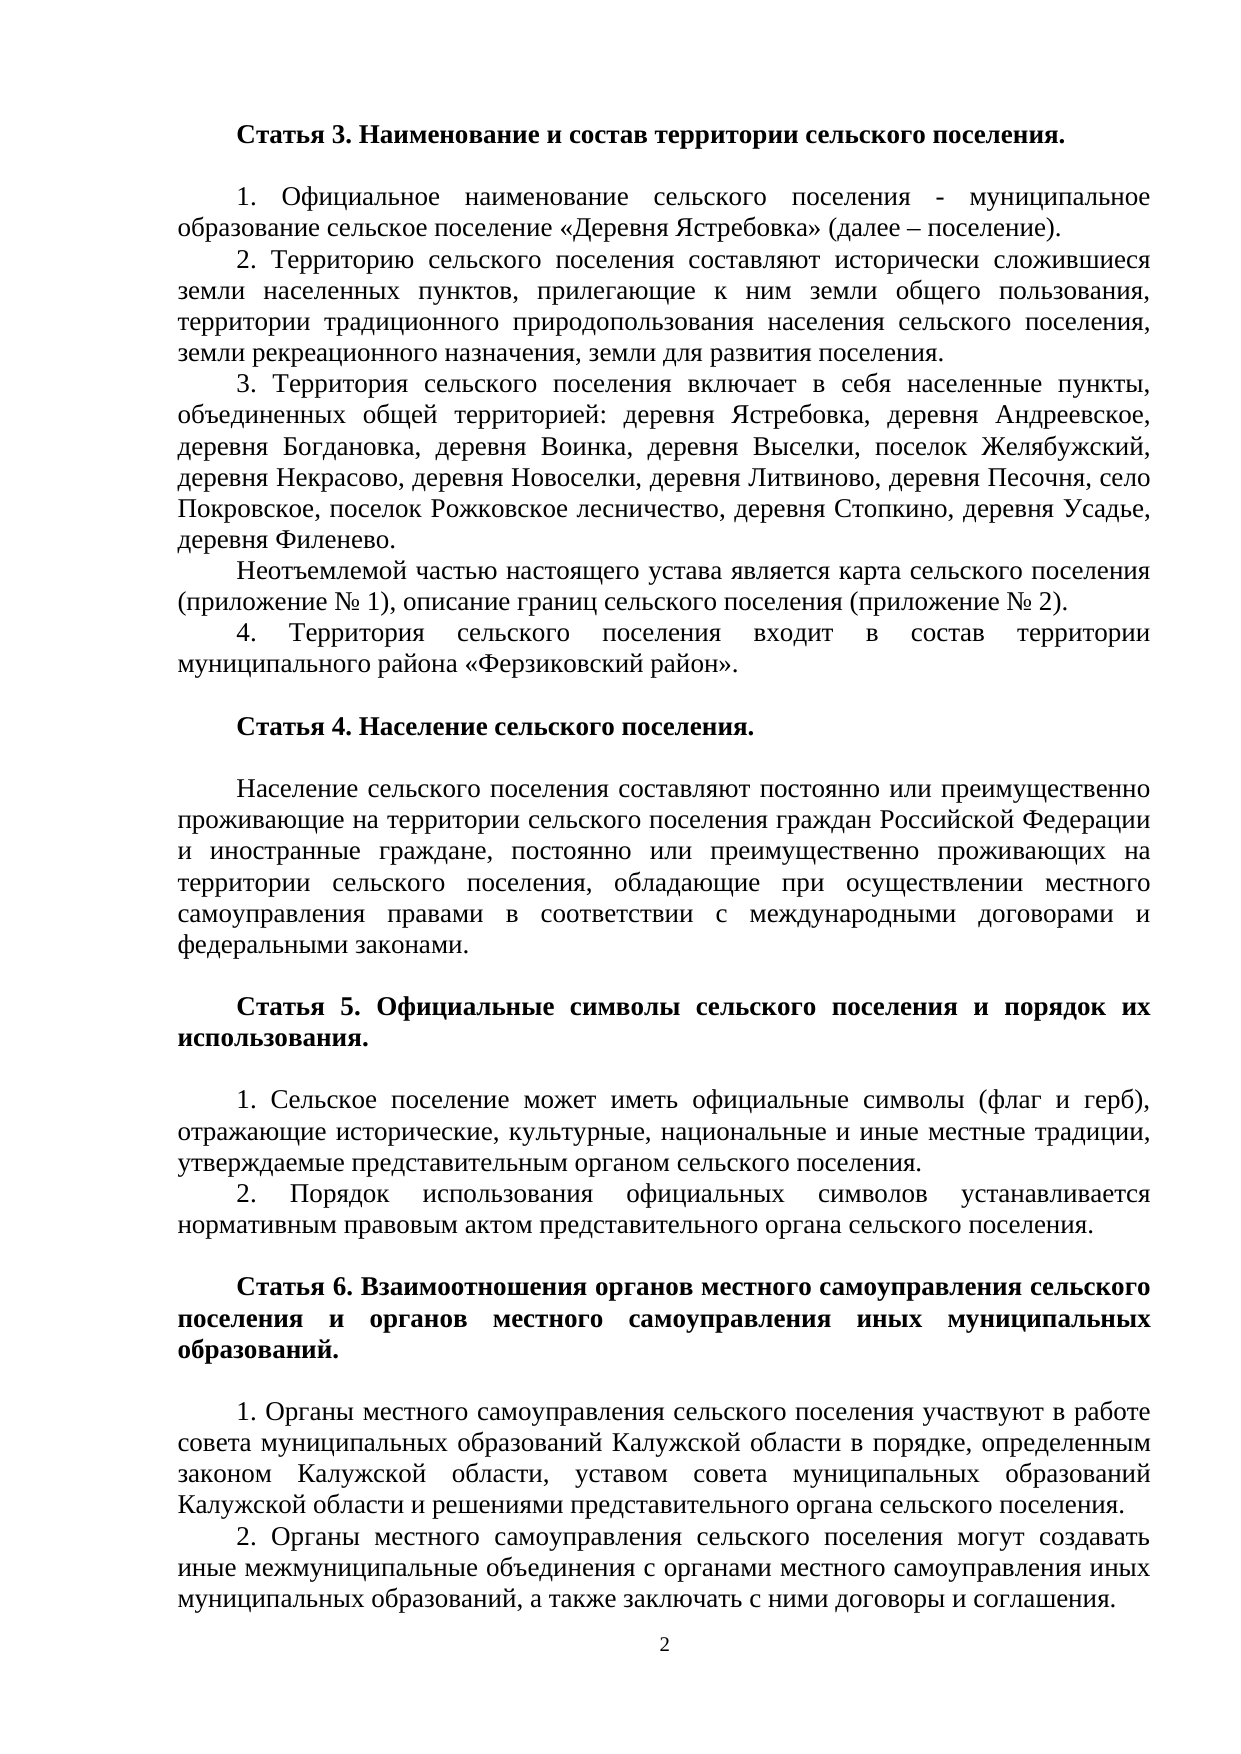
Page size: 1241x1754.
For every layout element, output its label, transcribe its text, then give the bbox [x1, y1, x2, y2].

text 1. Сельское поселение может иметь официальные символы (флаг и герб), отражающие исторические, культурные, национальные и иные местные традиции, утверждаемые представительным органом сельского поселения. [177, 1084, 1152, 1177]
text 3. Территория сельского поселения включает в себя населенные пункты, объединенных общей территорией: деревня Ястребовка, деревня Андреевское, деревня Богдановка, деревня Воинка, деревня Выселки, поселок Желябужский, деревня Некрасово, деревня Новоселки, деревня Литвиново, деревня Песочня, село Покровское, поселок Рожковское лесничество, деревня Стопкино, деревня Усадье, деревня Филенево. [177, 367, 1152, 554]
text Статья 5. Официальные символы сельского поселения и порядок их использования. [177, 990, 1152, 1052]
text 4. Территория сельского поселения входит в состав территории муниципального района «Ферзиковский район». [177, 616, 1152, 679]
text Статья 6. Взаимоотношения органов местного самоуправления сельского поселения и органов местного самоуправления иных муниципальных образований. [177, 1271, 1152, 1364]
text Статья 3. Наименование и состав территории сельского поселения. [177, 118, 1152, 149]
text Население сельского поселения составляют постоянно или преимущественно проживающие на территории сельского поселения граждан Российской Федерации и иностранные граждане, постоянно или преимущественно проживающих на территории сельского поселения, обладающие при осуществлении местного самоуправления правами в соответствии с международными договорами и федеральными законами. [177, 772, 1152, 959]
text 2. Территорию сельского поселения составляют исторически сложившиеся земли населенных пунктов, прилегающие к ним земли общего пользования, территории традиционного природопользования населения сельского поселения, земли рекреационного назначения, земли для развития поселения. [177, 243, 1152, 367]
text 1. Официальное наименование сельского поселения - муниципальное образование сельское поселение «Деревня Ястребовка» (далее – поселение). [177, 180, 1152, 243]
text 1. Органы местного самоуправления сельского поселения участвуют в работе совета муниципальных образований Калужской области в порядке, определенным законом Калужской области, уставом совета муниципальных образований Калужской области и решениями представительного органа сельского поселения. [177, 1395, 1152, 1520]
text Неотъемлемой частью настоящего устава является карта сельского поселения (приложение № 1), описание границ сельского поселения (приложение № 2). [177, 554, 1152, 616]
text Статья 4. Население сельского поселения. [177, 710, 1152, 741]
text 2. Порядок использования официальных символов устанавливается нормативным правовым актом представительного органа сельского поселения. [177, 1177, 1152, 1239]
text 2. Органы местного самоуправления сельского поселения могут создавать иные межмуниципальные объединения с органами местного самоуправления иных муниципальных образований, а также заключать с ними договоры и соглашения. [177, 1520, 1152, 1613]
